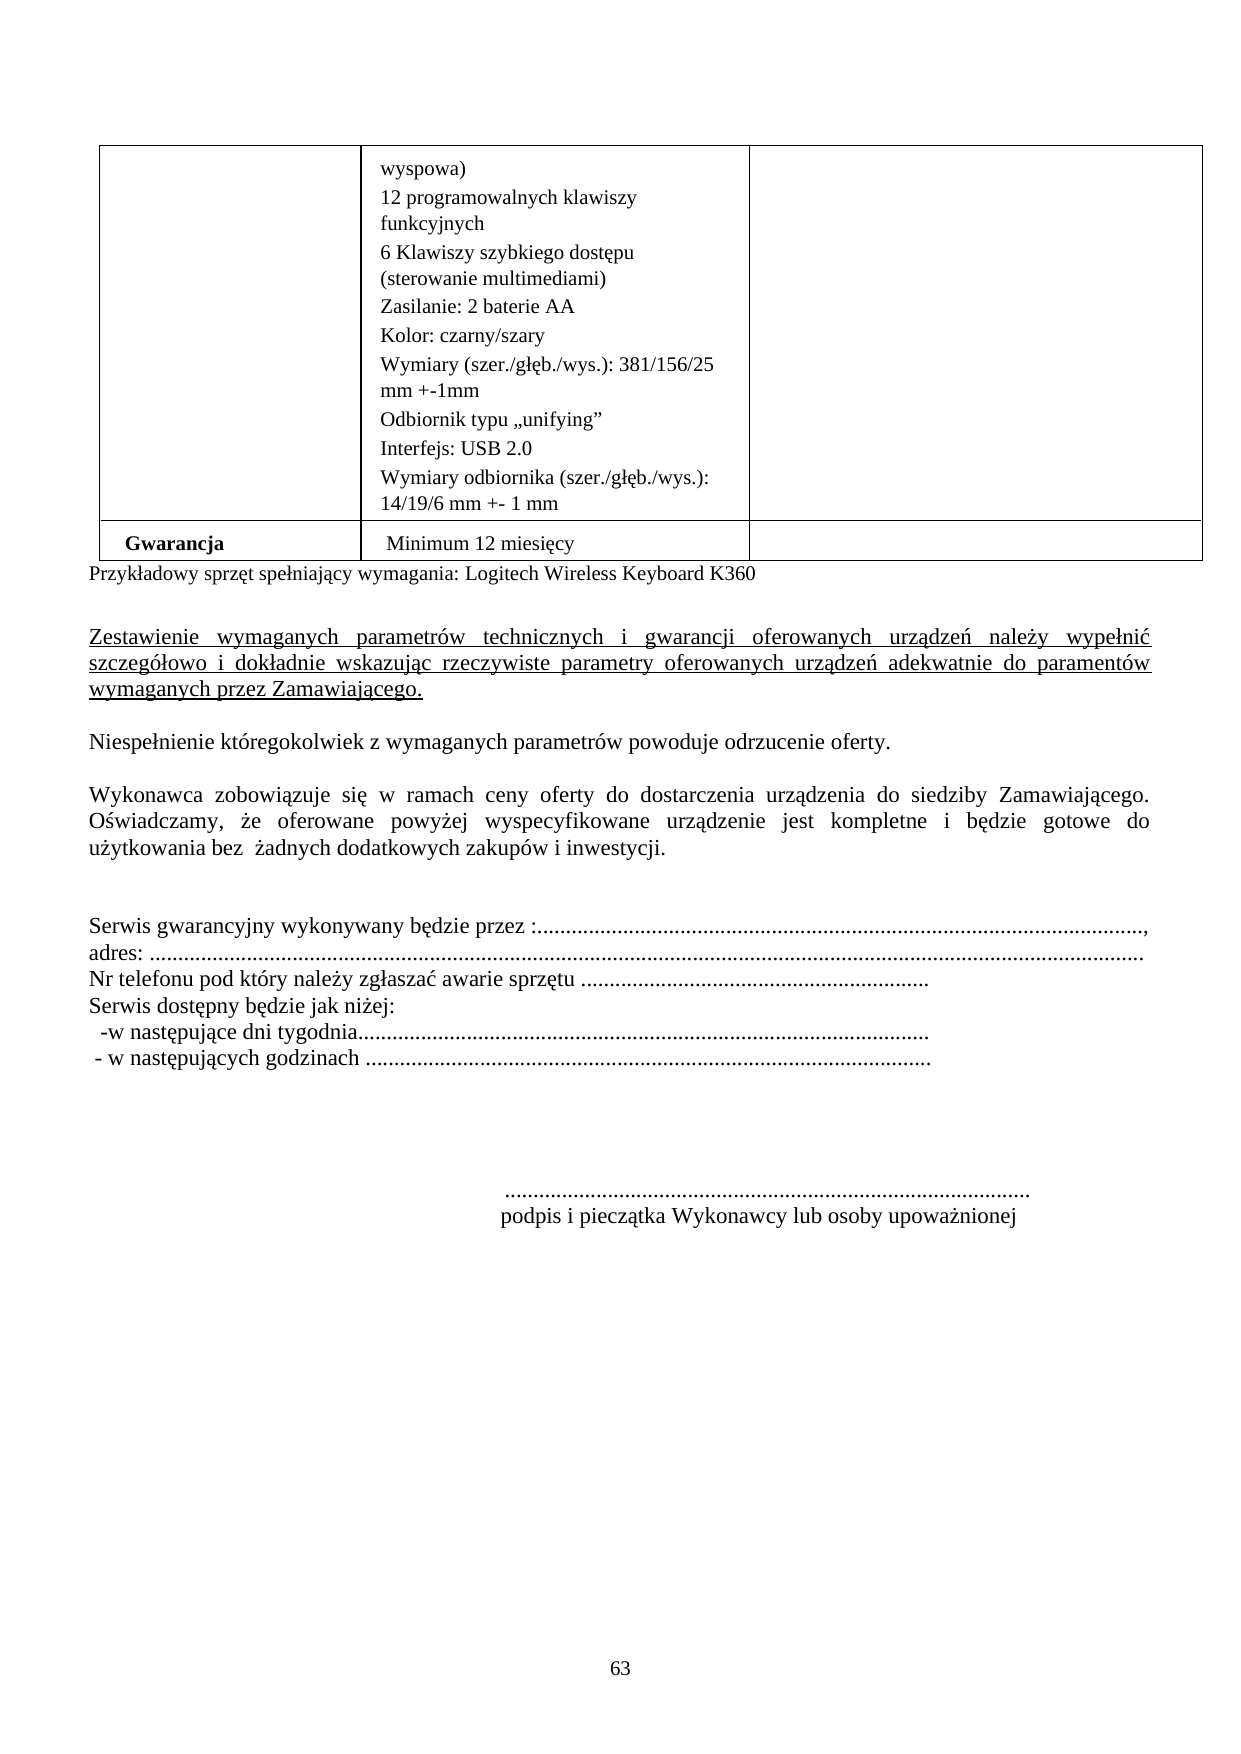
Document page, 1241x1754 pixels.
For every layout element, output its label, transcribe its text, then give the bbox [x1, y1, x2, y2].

text ............................................................................................ [356, 1176, 1152, 1202]
text podpis i pieczątka Wykonawcy lub osoby upoważnionej [89, 1202, 1152, 1229]
text - w następujących godzinach ................................................................................................... [89, 1044, 1152, 1071]
text Przykładowy sprzęt spełniający wymagania: Logitech Wireless Keyboard K360 [89, 561, 1152, 585]
text -w następujące dni tygodnia.................................................................................................... [89, 1018, 1152, 1044]
text Wykonawca zobowiązuje się w ramach ceny oferty do dostarczenia urządzenia do siedziby Zamawiającego. Oświadczamy, że oferowane powyżej wyspecyfikowane urządzenie jest kompletne i będzie gotowe do użytkowania bez żadnych dodatkowych zakupów i inwestycji. [89, 781, 1152, 860]
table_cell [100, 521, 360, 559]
text Zestawienie wymaganych parametrów technicznych i gwarancji oferowanych urządzeń należy wypełnić szczegółowo i dokładnie wskazując rzeczywiste parametry oferowanych urządzeń adekwatnie do paramentów wymaganych przez Zamawiającego. [89, 623, 1152, 646]
text Serwis dostępny będzie jak niżej: [89, 992, 1152, 1018]
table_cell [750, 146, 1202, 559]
text Niespełnienie któregokolwiek z wymaganych parametrów powoduje odrzucenie oferty. [89, 728, 1152, 754]
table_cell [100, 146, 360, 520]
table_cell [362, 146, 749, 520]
text Serwis gwarancyjny wykonywany będzie przez :.........................................................................................................., [89, 913, 1152, 939]
text Zestawienie wymaganych parametrów technicznych i gwarancji oferowanych urządzeń należy wypełnić szczegółowo i dokładnie wskazując rzeczywiste parametry oferowanych urządzeń adekwatnie do paramentów wymaganych przez Zamawiającego. [89, 673, 1152, 702]
text Nr telefonu pod który należy zgłaszać awarie sprzętu ............................................................. [89, 965, 1152, 992]
text adres: .............................................................................................................................................................................. [89, 939, 1152, 965]
text Zestawienie wymaganych parametrów technicznych i gwarancji oferowanych urządzeń należy wypełnić szczegółowo i dokładnie wskazując rzeczywiste parametry oferowanych urządzeń adekwatnie do paramentów wymaganych przez Zamawiającego. [89, 647, 1152, 672]
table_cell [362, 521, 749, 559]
